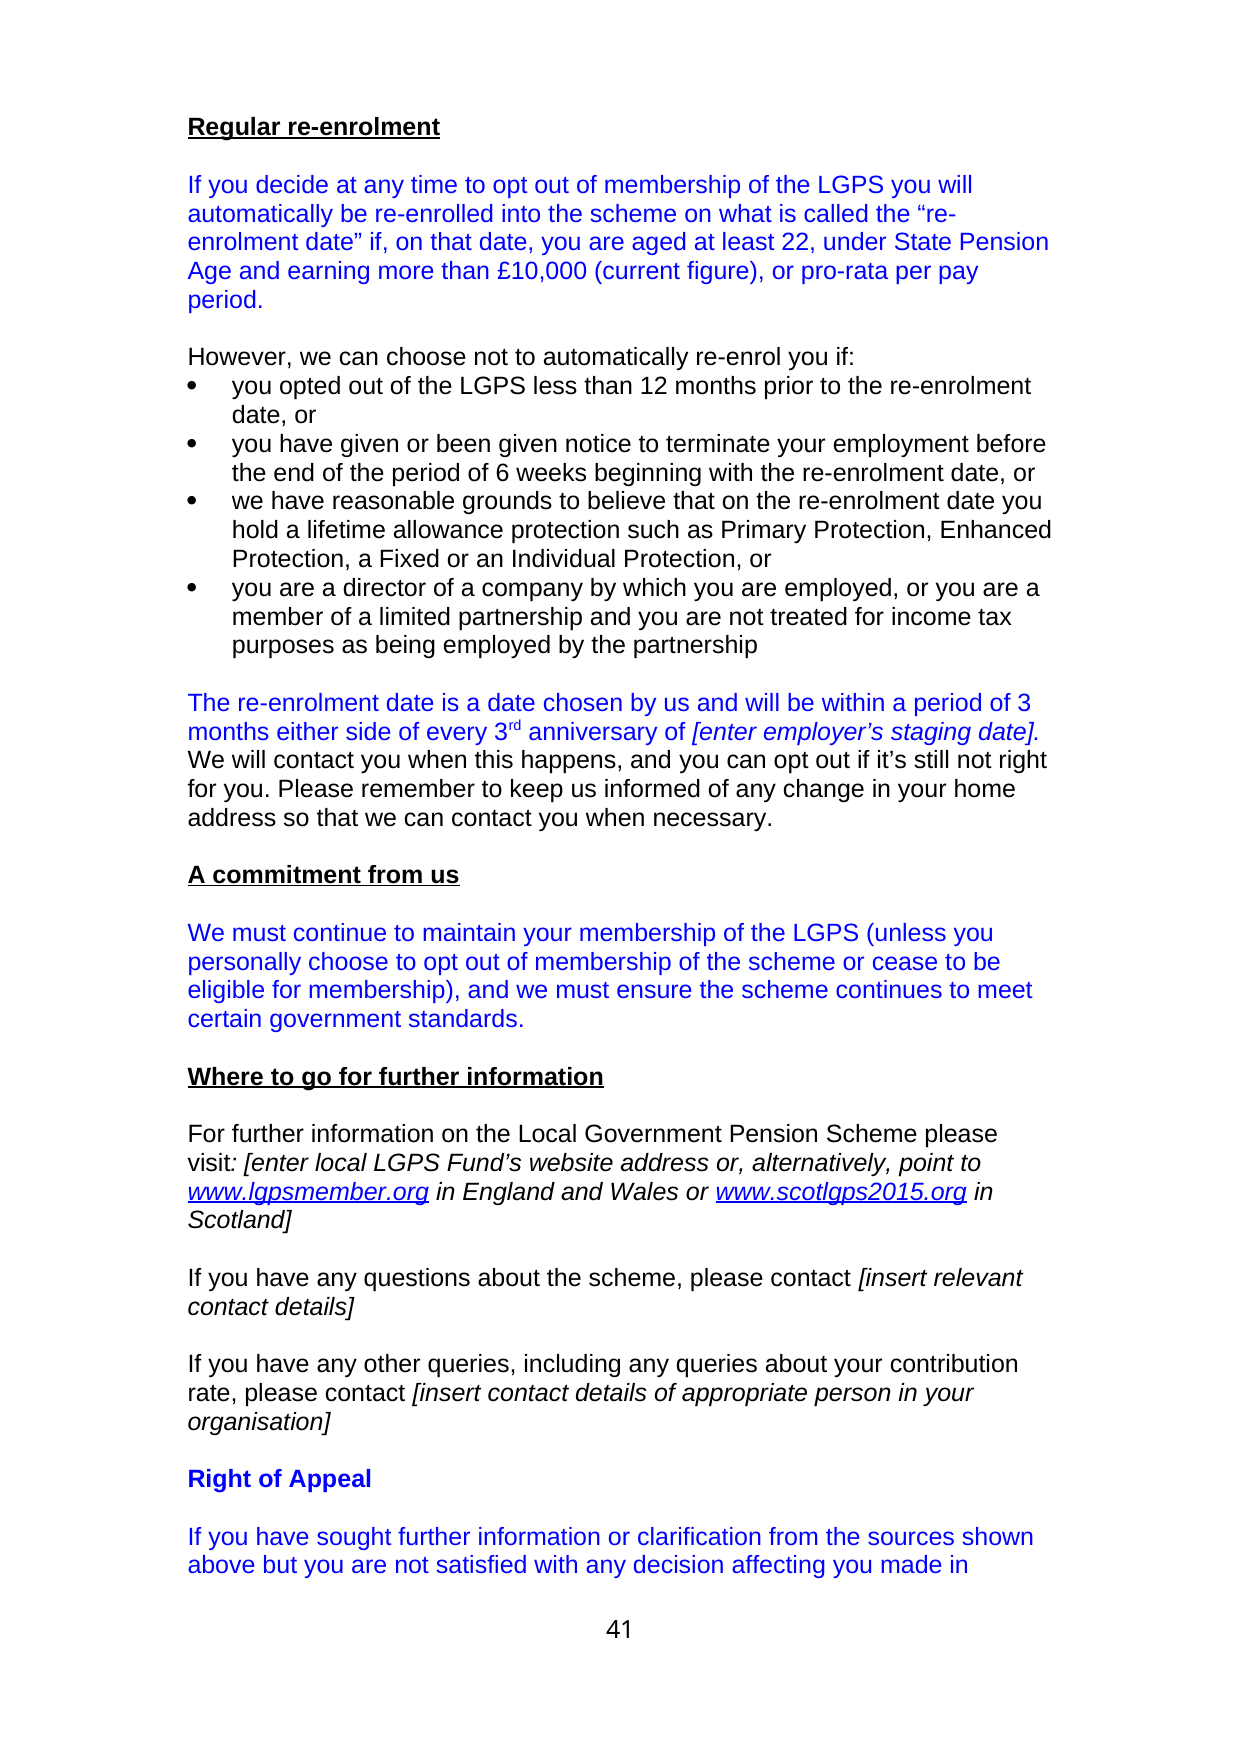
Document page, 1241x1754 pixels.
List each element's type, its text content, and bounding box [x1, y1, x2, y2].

list you have given or been given notice to terminate your employment before the end of the period of 6 weeks beginning with the re-enrolment date, or [187, 429, 1053, 486]
text The re-enrolment date is a date chosen by us and will be within a period of 3 months either side of every 3rd anniversary of [enter employer’s staging date]. We will contact you when this happens, and you can opt out if it’s still not right for you. Please remember to keep us informed of any change in your home address so that we can contact you when necessary. [187, 688, 1053, 832]
text A commitment from us [187, 860, 1053, 889]
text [187, 1522, 1053, 1579]
text However, we can choose not to automatically re-enrol you if: [187, 342, 1053, 371]
text If you have any other queries, including any queries about your contribution rate, please contact [insert contact details of appropriate person in your organisation] [187, 1349, 1053, 1435]
text Right of Appeal [187, 1464, 1053, 1493]
text Where to go for further information [187, 1062, 1053, 1090]
list you are a director of a company by which you are employed, or you are a member of a limited partnership and you are not treated for income tax purposes as being employed by the partnership [187, 573, 1053, 659]
text If you have any questions about the scheme, please contact [insert relevant contact details] [187, 1263, 1053, 1320]
text If you decide at any time to opt out of membership of the LGPS you will automatically be re-enrolled into the scheme on what is called the “re-enrolment date” if, on that date, you are aged at least 22, under State Pension Age and earning more than £10,000 (current figure), or pro-rata per pay period. [187, 170, 1053, 314]
text For further information on the Local Government Pension Scheme please visit: [enter local LGPS Fund’s website address or, alternatively, point to www.lgpsmember.org in England and Wales or www.scotlgps2015.org in Scotland] [187, 1119, 1053, 1234]
text We must continue to maintain your membership of the LGPS (unless you personally choose to opt out of membership of the scheme or cease to be eligible for membership), and we must ensure the scheme continues to meet certain government standards. [187, 918, 1053, 1033]
text Regular re-enrolment [187, 112, 1053, 141]
list you opted out of the LGPS less than 12 months prior to the re-enrolment date, or [187, 371, 1053, 429]
list we have reasonable grounds to believe that on the re-enrolment date you hold a lifetime allowance protection such as Primary Protection, Enhanced Protection, a Fixed or an Individual Protection, or [187, 486, 1053, 573]
